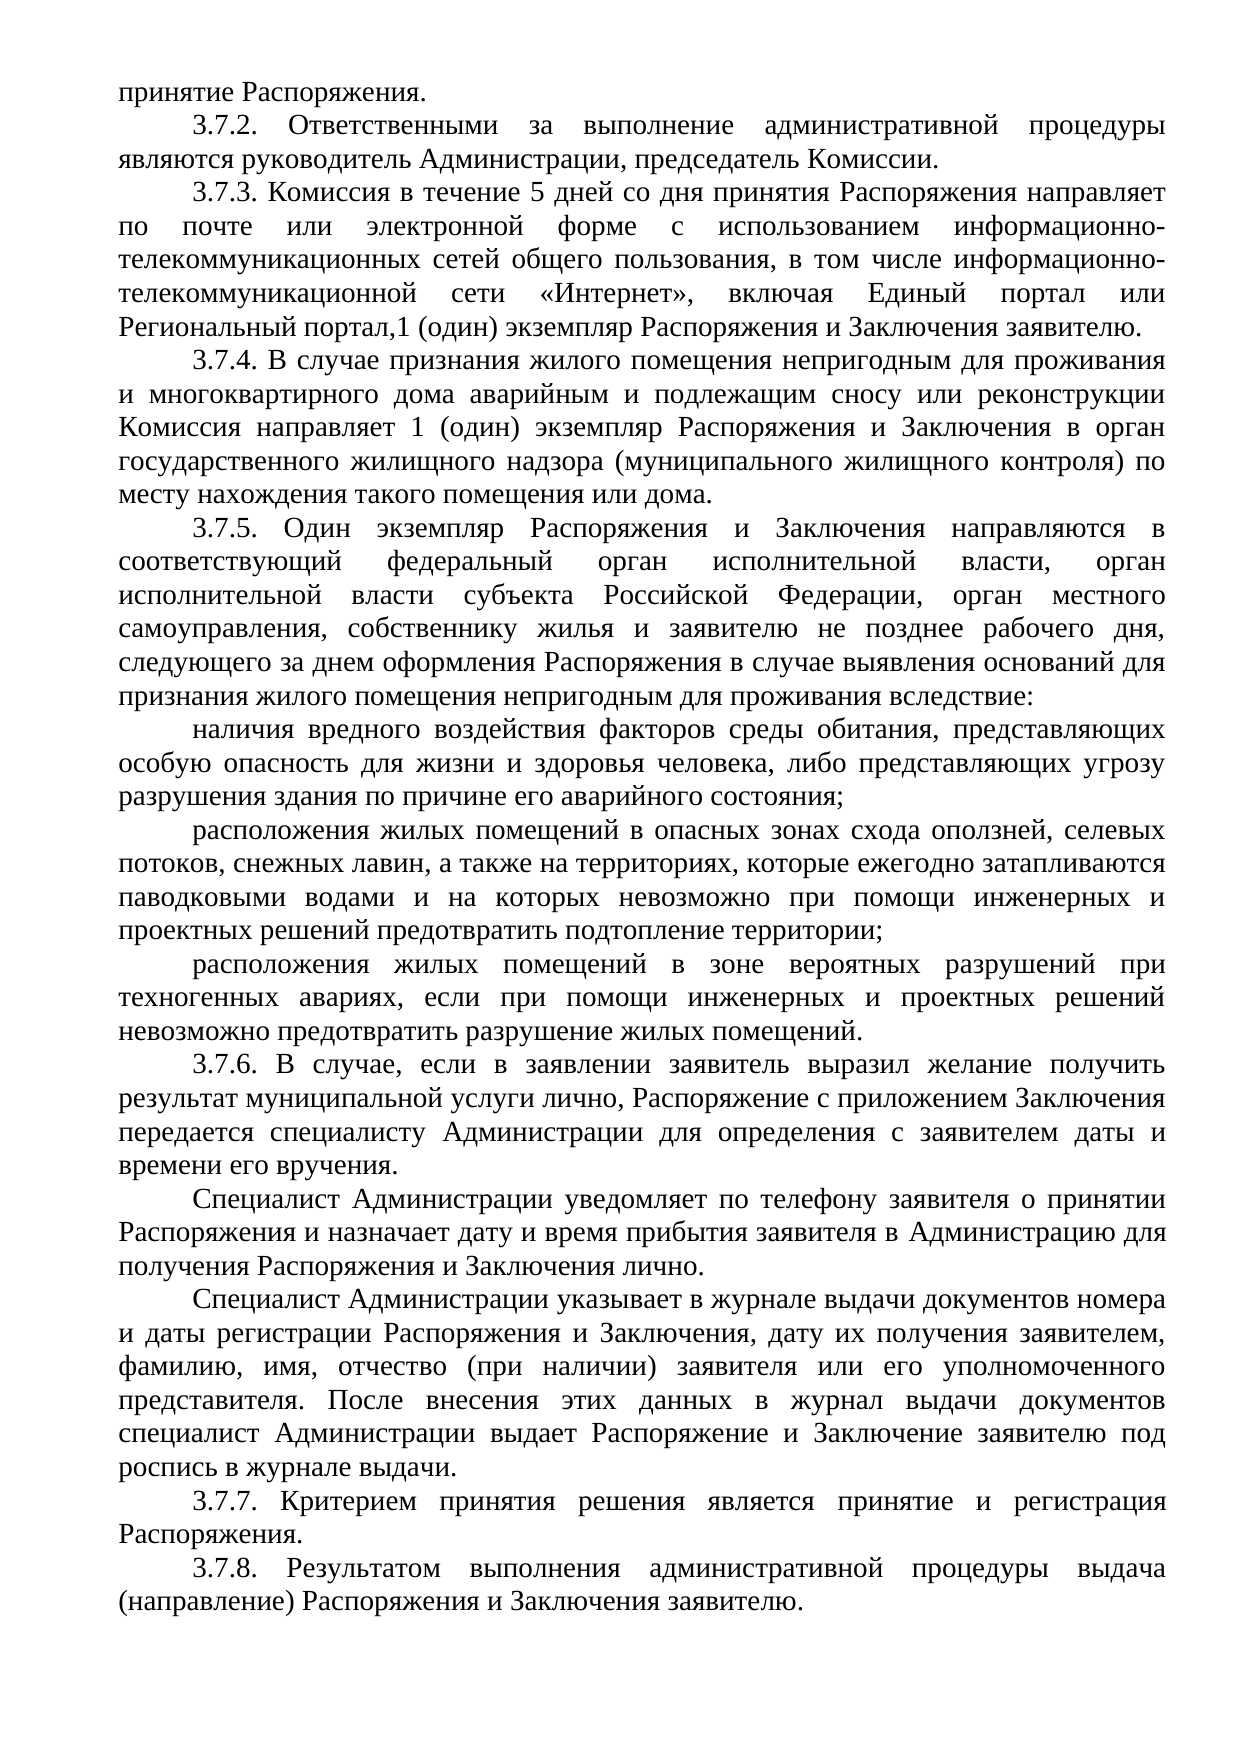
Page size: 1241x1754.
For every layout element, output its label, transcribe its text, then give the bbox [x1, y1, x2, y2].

text Специалист Администрации указывает в журнале выдачи документов номера и даты регистрации Распоряжения и Заключения, дату их получения заявителем, фамилию, имя, отчество (при наличии) заявителя или его уполномоченного представителя. После внесения этих данных в журнал выдачи документов специалист Администрации выдает Распоряжение и Заключение заявителю под роспись в журнале выдачи. [118, 1281, 1167, 1483]
text 3.7.5. Один экземпляр Распоряжения и Заключения направляются в соответствующий федеральный орган исполнительной власти, орган исполнительной власти субъекта Российской Федерации, орган местного самоуправления, собственнику жилья и заявителю не позднее рабочего дня, следующего за днем оформления Распоряжения в случае выявления оснований для признания жилого помещения непригодным для проживания вследствие: [118, 510, 1167, 711]
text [118, 74, 1167, 107]
text расположения жилых помещений в зоне вероятных разрушений при техногенных авариях, если при помощи инженерных и проектных решений невозможно предотвратить разрушение жилых помещений. [118, 946, 1167, 1047]
text 3.7.4. В случае признания жилого помещения непригодным для проживания и многоквартирного дома аварийным и подлежащим сносу или реконструкции Комиссия направляет 1 (один) экземпляр Распоряжения и Заключения в орган государственного жилищного надзора (муниципального жилищного контроля) по месту нахождения такого помещения или дома. [118, 342, 1167, 510]
text 3.7.8. Результатом выполнения административной процедуры выдача (направление) Распоряжения и Заключения заявителю. [118, 1550, 1167, 1617]
text 3.7.2. Ответственными за выполнение административной процедуры являются руководитель Администрации, председатель Комиссии. [118, 107, 1167, 174]
text 3.7.3. Комиссия в течение 5 дней со дня принятия Распоряжения направляет по почте или электронной форме с использованием информационно-телекоммуникационных сетей общего пользования, в том числе информационно-телекоммуникационной сети «Интернет», включая Единый портал или Региональный портал,1 (один) экземпляр Распоряжения и Заключения заявителю. [118, 174, 1167, 342]
text Специалист Администрации уведомляет по телефону заявителя о принятии Распоряжения и назначает дату и время прибытия заявителя в Администрацию для получения Распоряжения и Заключения лично. [118, 1181, 1167, 1281]
text 3.7.6. В случае, если в заявлении заявитель выразил желание получить результат муниципальной услуги лично, Распоряжение с приложением Заключения передается специалисту Администрации для определения с заявителем даты и времени его вручения. [118, 1047, 1167, 1181]
text расположения жилых помещений в опасных зонах схода оползней, селевых потоков, снежных лавин, а также на территориях, которые ежегодно затапливаются паводковыми водами и на которых невозможно при помощи инженерных и проектных решений предотвратить подтопление территории; [118, 812, 1167, 946]
text 3.7.7. Критерием принятия решения является принятие и регистрация Распоряжения. [118, 1483, 1167, 1550]
text наличия вредного воздействия факторов среды обитания, представляющих особую опасность для жизни и здоровья человека, либо представляющих угрозу разрушения здания по причине его аварийного состояния; [118, 711, 1167, 812]
